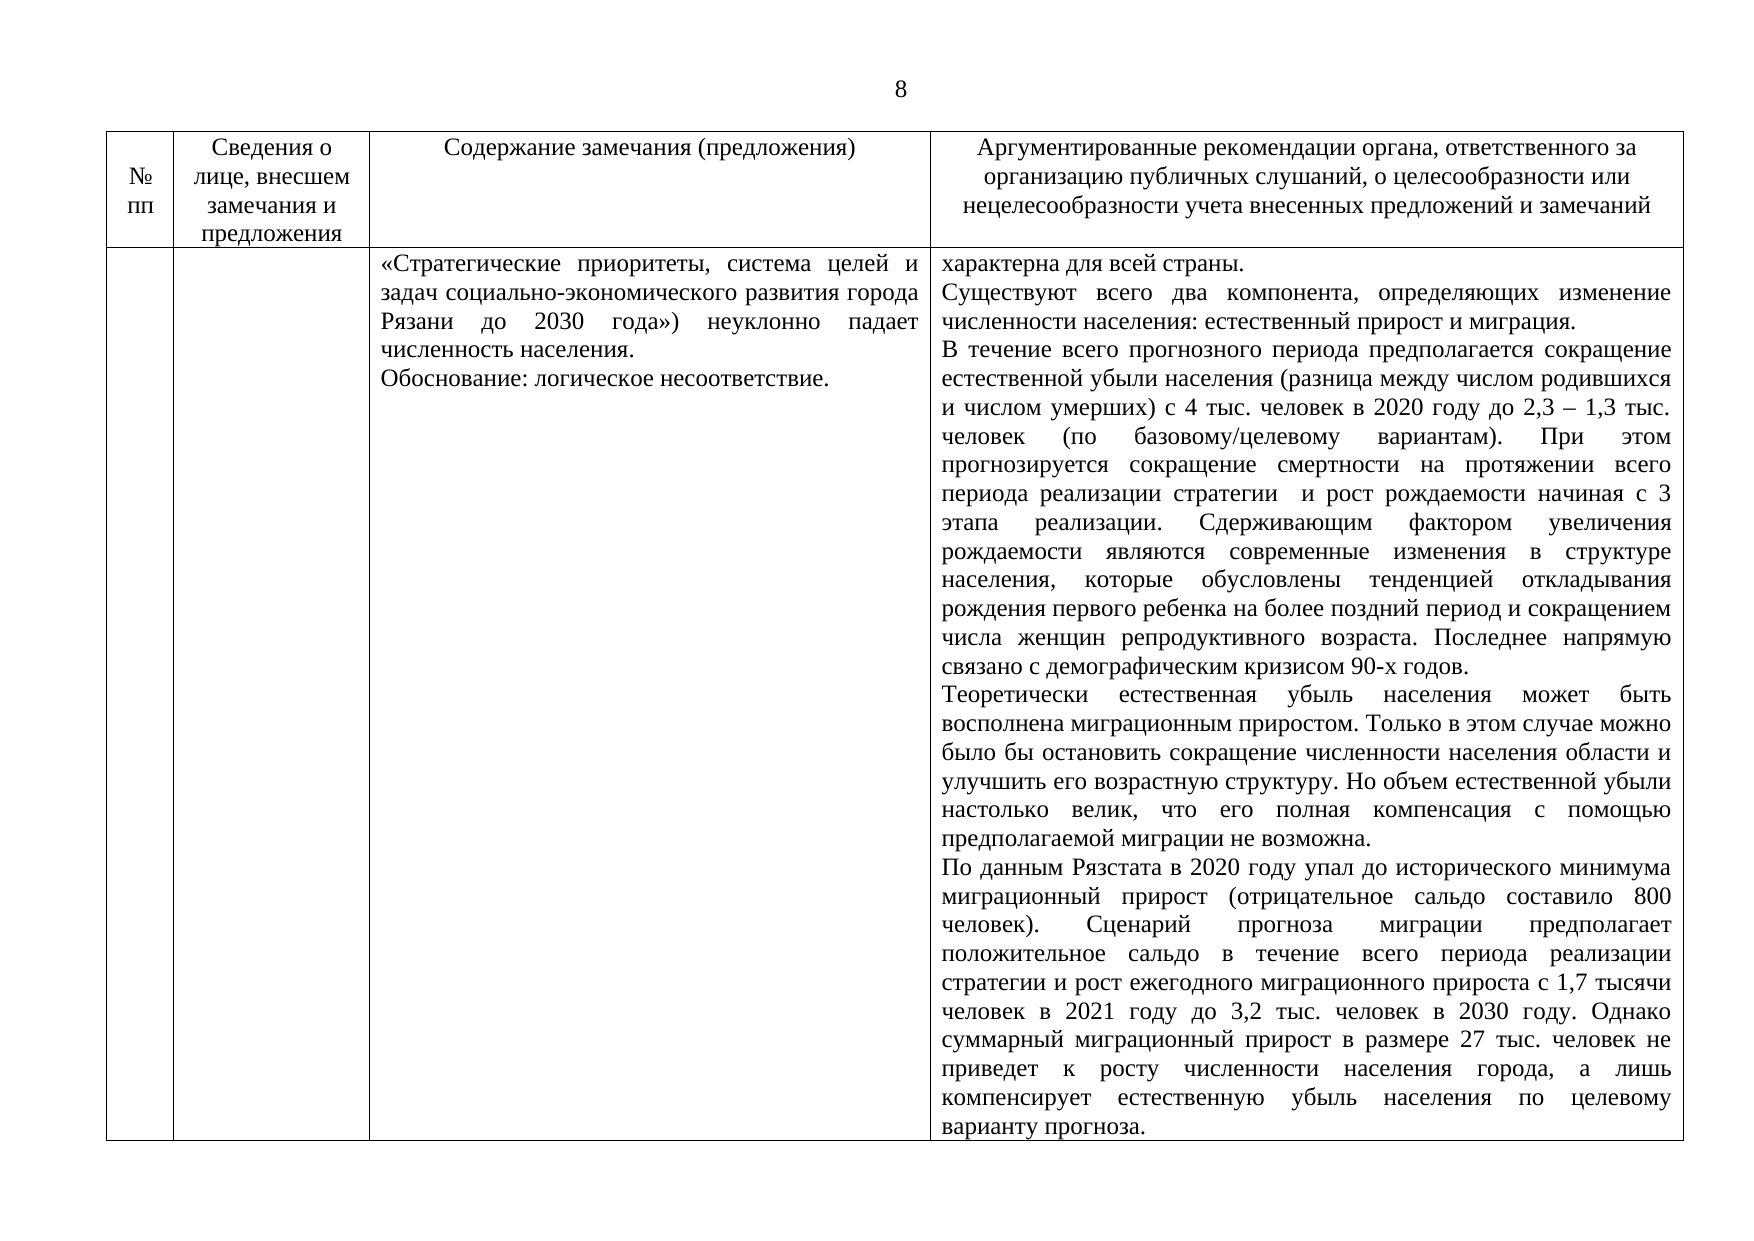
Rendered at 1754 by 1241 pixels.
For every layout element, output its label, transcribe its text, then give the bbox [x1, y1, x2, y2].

table_header № пп [107, 132, 173, 247]
table_header Аргументированные рекомендации органа, ответственного за организацию публичных слушаний, о целесообразности или нецелесообразности учета внесенных предложений и замечаний [931, 132, 1683, 247]
table_header Содержание замечания (предложения) [370, 132, 930, 247]
table_header Сведения о лице, внесшем замечания и предложения [174, 132, 369, 247]
